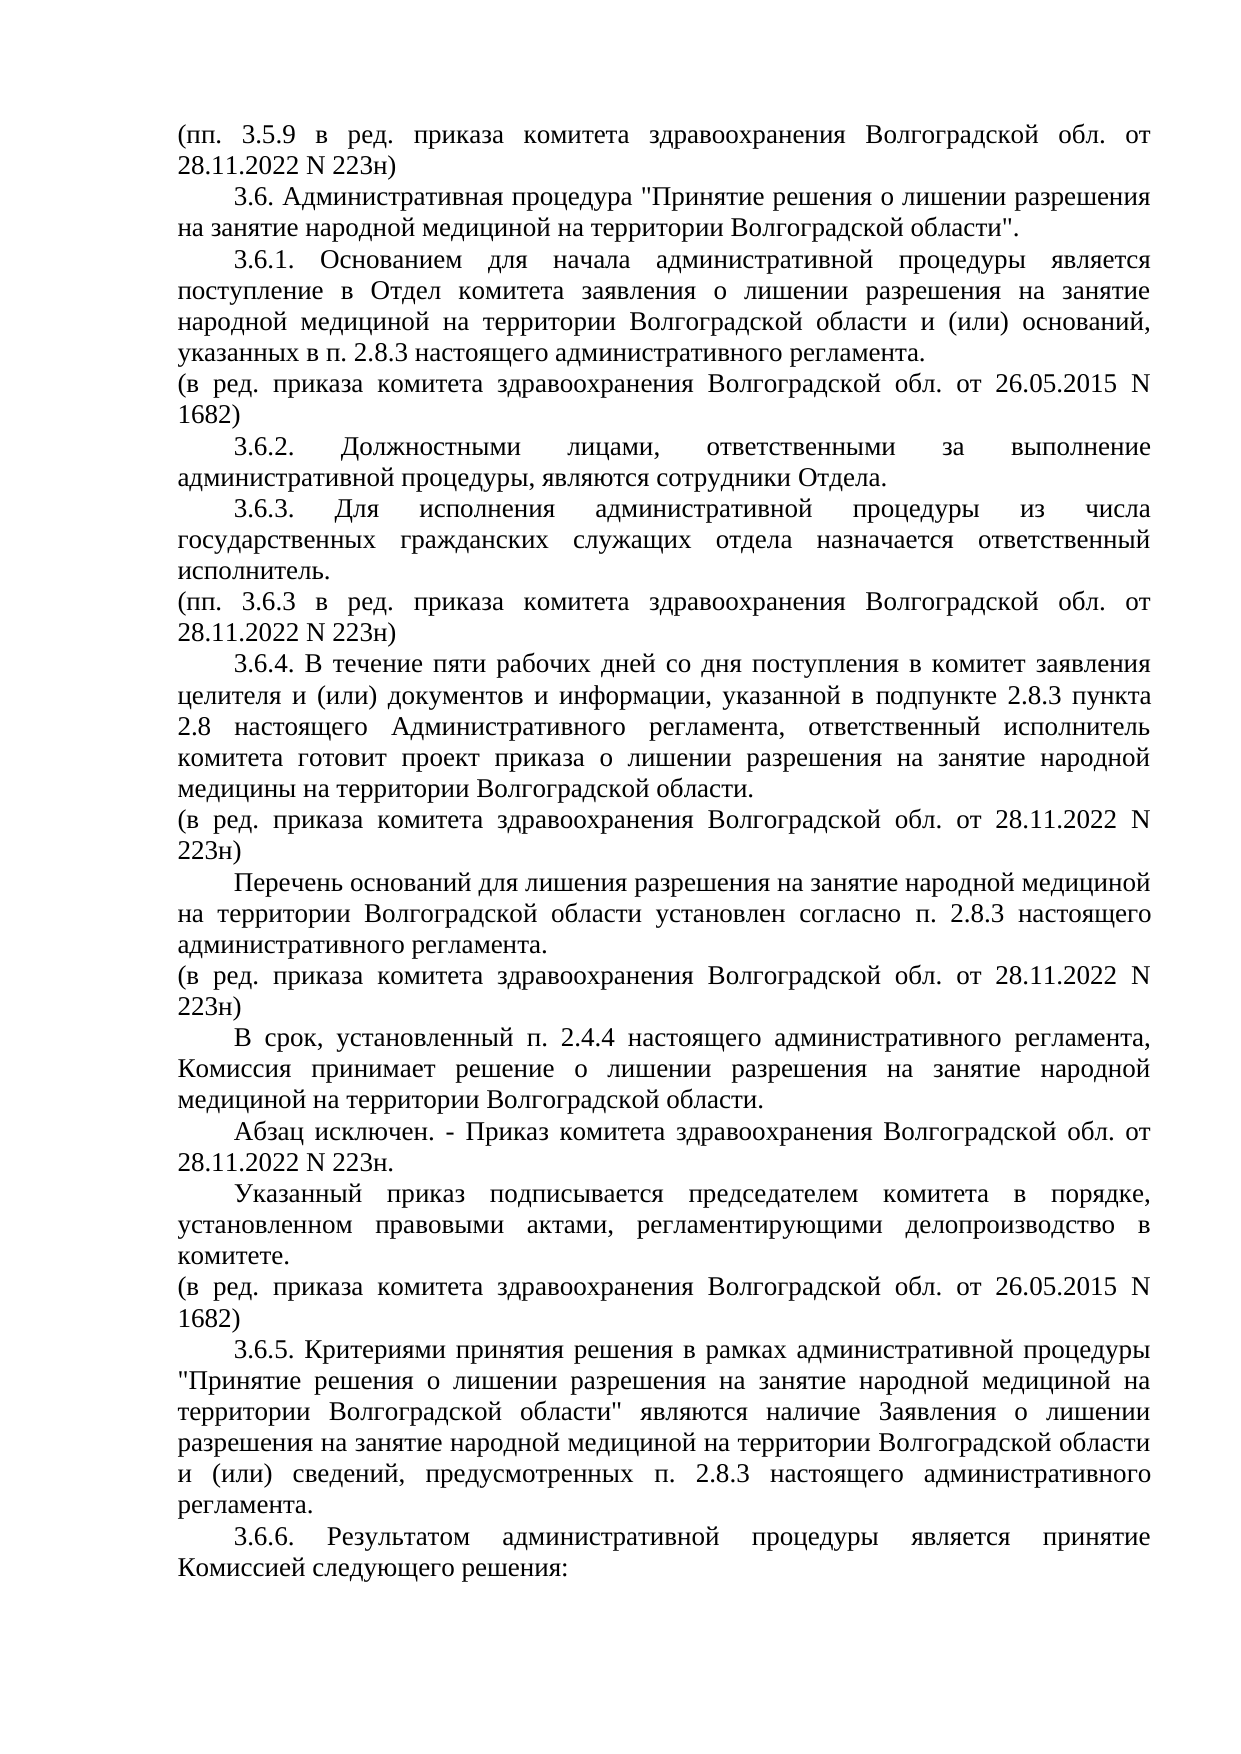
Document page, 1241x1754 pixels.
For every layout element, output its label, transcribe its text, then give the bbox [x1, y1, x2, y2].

text 3.6.4. В течение пяти рабочих дней со дня поступления в комитет заявления целителя и (или) документов и информации, указанной в подпункте 2.8.3 пункта 2.8 настоящего Административного регламента, ответственный исполнитель комитета готовит проект приказа о лишении разрешения на занятие народной медицины на территории Волгоградской области. [177, 648, 1152, 803]
text (в ред. приказа комитета здравоохранения Волгоградской обл. от 28.11.2022 N 223н) [177, 959, 1152, 1021]
text (пп. 3.6.3 в ред. приказа комитета здравоохранения Волгоградской обл. от 28.11.2022 N 223н) [177, 585, 1152, 648]
text 3.6.6. Результатом административной процедуры является принятие Комиссией следующего решения: [177, 1520, 1152, 1582]
text 3.6.1. Основанием для начала административной процедуры является поступление в Отдел комитета заявления о лишении разрешения на занятие народной медициной на территории Волгоградской области и (или) оснований, указанных в п. 2.8.3 настоящего административного регламента. [177, 243, 1152, 367]
text Указанный приказ подписывается председателем комитета в порядке, установленном правовыми актами, регламентирующими делопроизводство в комитете. [177, 1177, 1152, 1271]
text (в ред. приказа комитета здравоохранения Волгоградской обл. от 28.11.2022 N 223н) [177, 803, 1152, 866]
text (в ред. приказа комитета здравоохранения Волгоградской обл. от 26.05.2015 N 1682) [177, 367, 1152, 429]
text Абзац исключен. - Приказ комитета здравоохранения Волгоградской обл. от 28.11.2022 N 223н. [177, 1115, 1152, 1177]
text Перечень оснований для лишения разрешения на занятие народной медициной на территории Волгоградской области установлен согласно п. 2.8.3 настоящего административного регламента. [177, 866, 1152, 959]
text (в ред. приказа комитета здравоохранения Волгоградской обл. от 26.05.2015 N 1682) [177, 1271, 1152, 1333]
text 3.6. Административная процедура "Принятие решения о лишении разрешения на занятие народной медициной на территории Волгоградской области". [177, 180, 1152, 243]
text 3.6.2. Должностными лицами, ответственными за выполнение административной процедуры, являются сотрудники Отдела. [177, 429, 1152, 492]
text 3.6.3. Для исполнения административной процедуры из числа государственных гражданских служащих отдела назначается ответственный исполнитель. [177, 492, 1152, 585]
text В срок, установленный п. 2.4.4 настоящего административного регламента, Комиссия принимает решение о лишении разрешения на занятие народной медициной на территории Волгоградской области. [177, 1021, 1152, 1115]
text (пп. 3.5.9 в ред. приказа комитета здравоохранения Волгоградской обл. от 28.11.2022 N 223н) [177, 118, 1152, 180]
text 3.6.5. Критериями принятия решения в рамках административной процедуры "Принятие решения о лишении разрешения на занятие народной медициной на территории Волгоградской области" являются наличие Заявления о лишении разрешения на занятие народной медициной на территории Волгоградской области и (или) сведений, предусмотренных п. 2.8.3 настоящего административного регламента. [177, 1333, 1152, 1520]
